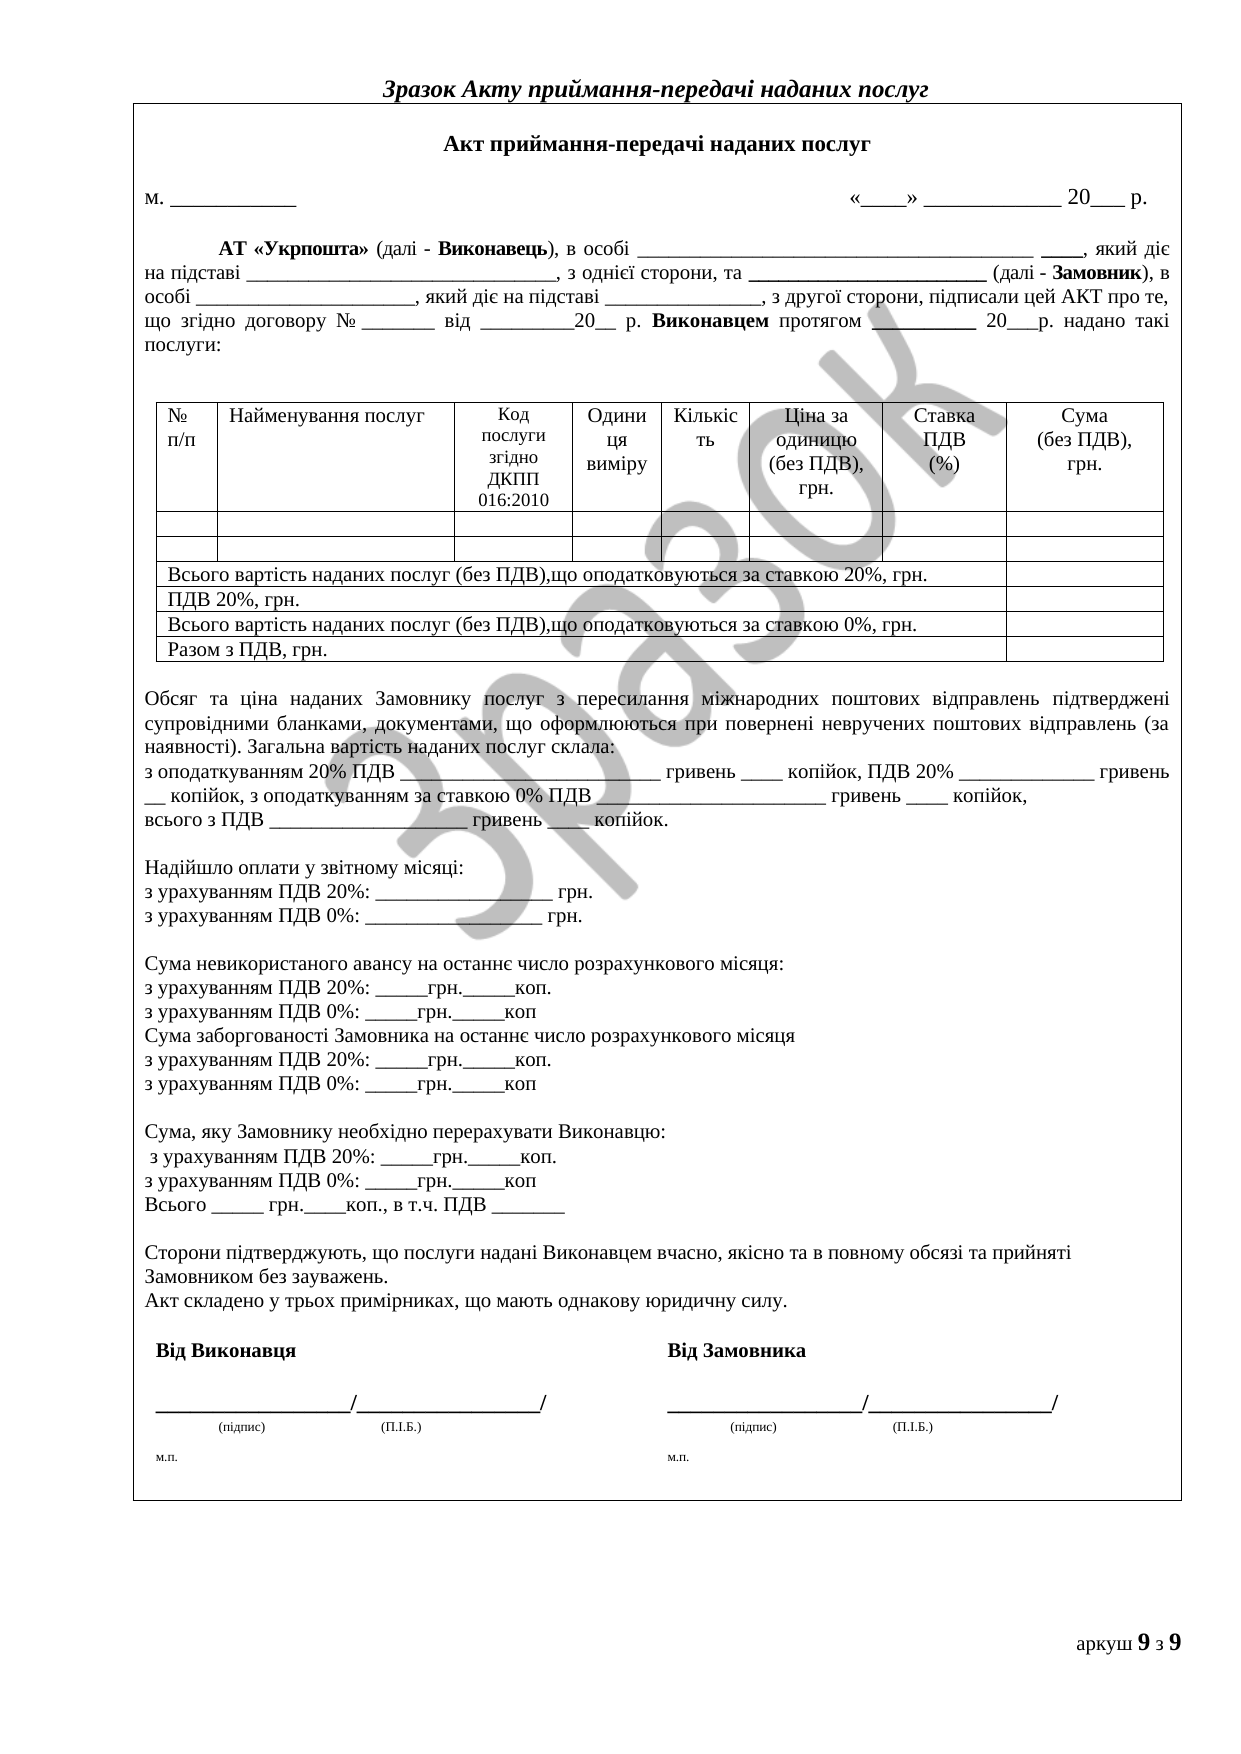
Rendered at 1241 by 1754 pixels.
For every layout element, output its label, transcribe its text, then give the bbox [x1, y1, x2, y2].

table_header Акт приймання-передачі наданих послуг м. ___________ «____» ____________ 20___ р. АТ «Укрпошта» (далі - Виконавець), в особі ______________________________________ ____, який діє на підставі ______________________________, з однієї сторони, та ________________________ (далі - Замовник), в особі _____________________, який діє на підставі _______________, з другої сторони, підписали цей АКТ про те, що згідно договору № _______ від _________20__ р. Виконавцем протягом __________ 20___р. надано такі послуги: Обсяг та ціна наданих Замовнику послуг з пересилання міжнародних поштових відправлень підтверджені супровідними бланками, документами, що оформлюються при повернені невручених поштових відправлень (за наявності). Загальна вартість наданих послуг склала: з оподаткуванням 20% ПДВ _________________________ гривень ____ копійок, ПДВ 20% _____________ гривень __ копійок, з оподаткуванням за ставкою 0% ПДВ ______________________ гривень ____ копійок, всього з ПДВ ___________________ гривень ____ копійок. Надійшло оплати у звітному місяці: з урахуванням ПДВ 20%: _________________ грн. з урахуванням ПДВ 0%: _________________ грн. Сума невикористаного авансу на останнє число розрахункового місяця: з урахуванням ПДВ 20%: _____грн._____коп. з урахуванням ПДВ 0%: _____грн._____коп Сума заборгованості Замовника на останнє число розрахункового місяця з урахуванням ПДВ 20%: _____грн._____коп. з урахуванням ПДВ 0%: _____грн._____коп Сума, яку Замовнику необхідно перерахувати Виконавцю: з урахуванням ПДВ 20%: _____грн._____коп. з урахуванням ПДВ 0%: _____грн._____коп Всього _____ грн.____коп., в т.ч. ПДВ _______ Сторони підтверджують, що послуги надані Виконавцем вчасно, якісно та в повному обсязі та прийняті Замовником без зауважень. Акт складено у трьох примірниках, що мають однакову юридичну силу. [134, 104, 1181, 1500]
subtitle Зразок Акту приймання-передачі наданих послуг [133, 74, 1181, 103]
